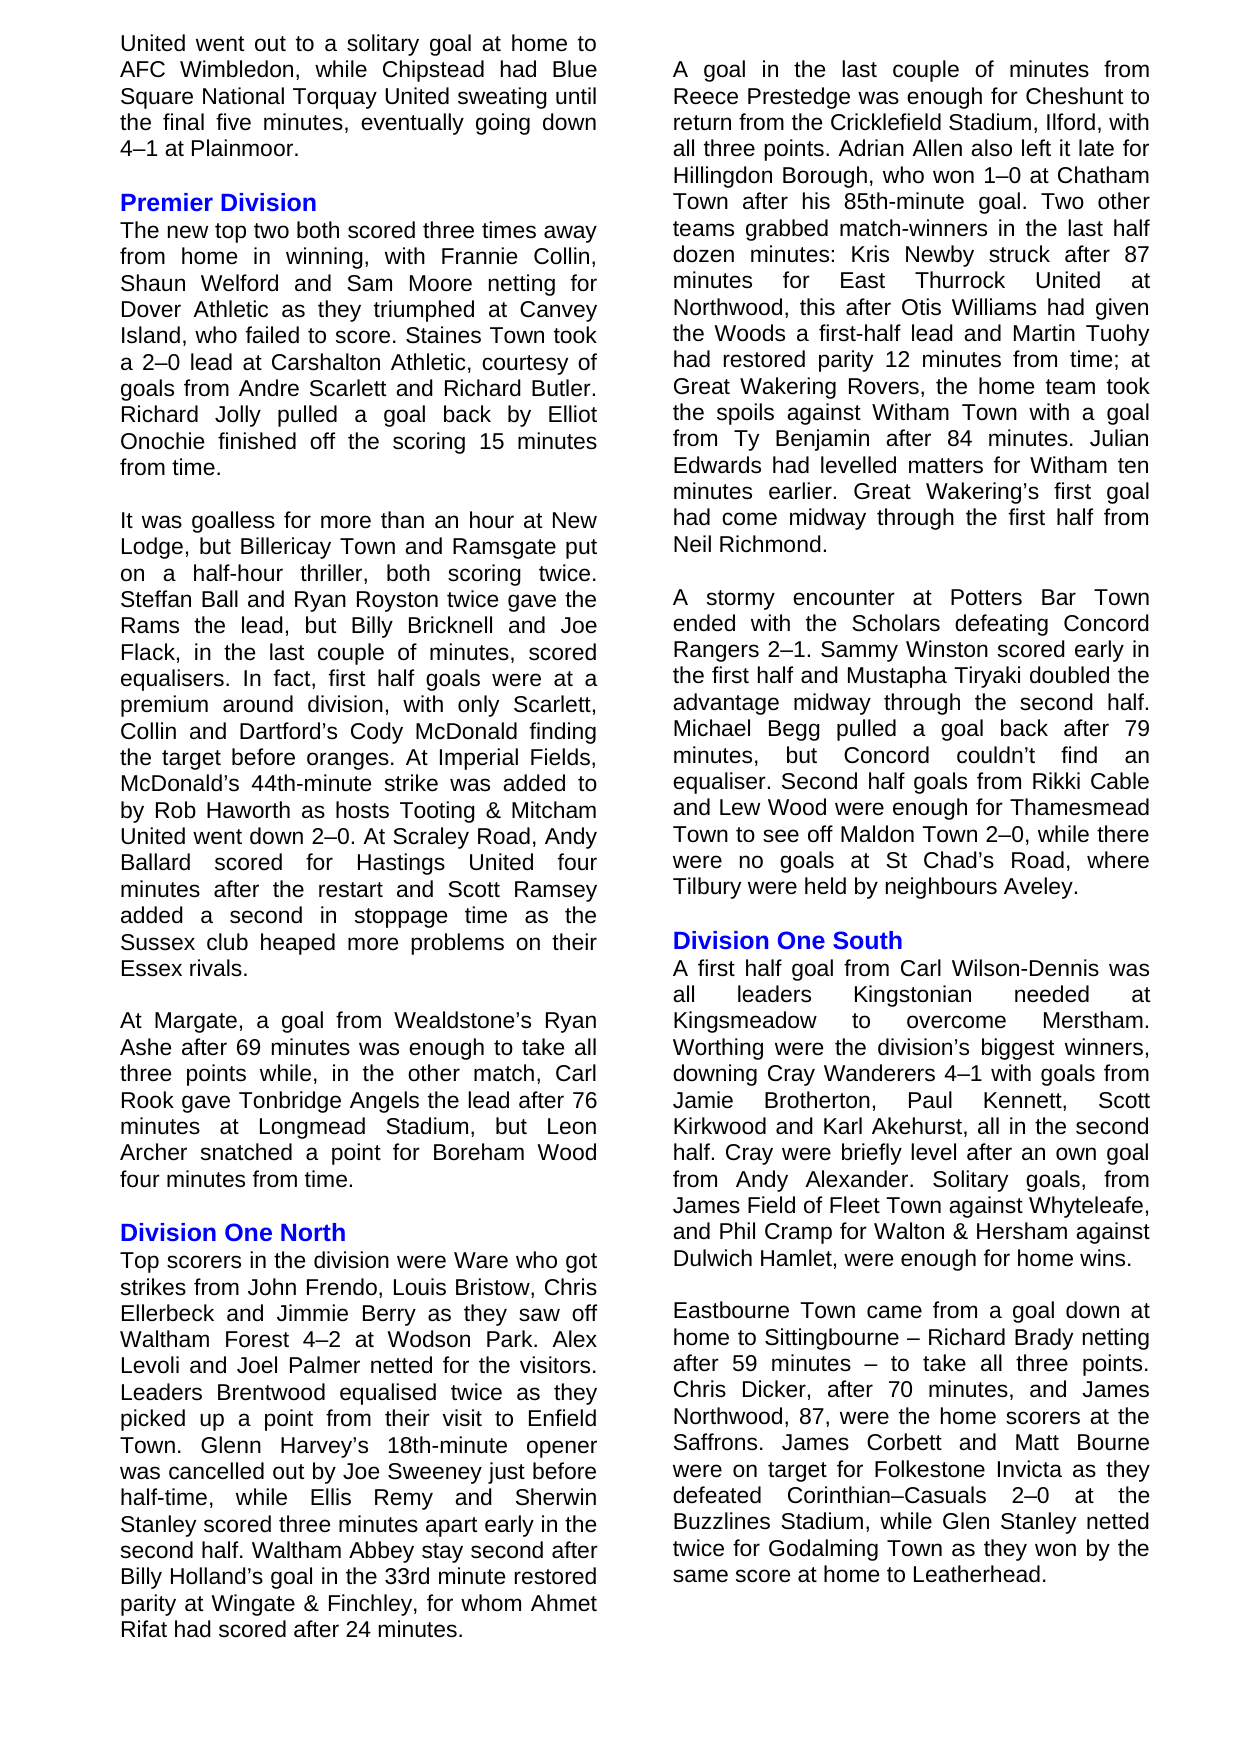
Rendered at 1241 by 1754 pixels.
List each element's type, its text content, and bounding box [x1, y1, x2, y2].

text It was goalless for more than an hour at New Lodge, but and Ramsgate put on a half-hour thriller, both scoring twice. Steffan Ball and Ryan Royston twice gave the Rams the lead, but Billy Bricknell and Joe Flack, in the last couple of minutes, scored equalisers. In fact, first half goals were at a premium around division, with only Scarlett, Collin and ’s Cody McDonald finding the target before oranges. At Imperial Fields, McDonald’s 44th-minute strike was added to by Rob Haworth as hosts Tooting & Mitcham United went down 2–0. At , Andy Ballard scored for Hastings United four minutes after the restart and Scott Ramsey added a second in stoppage time as the club heaped more problems on their rivals. [120, 507, 598, 981]
text came from a goal down at home to Sittingbourne – Richard Brady netting after 59 minutes – to take all three points. Chris Dicker, after 70 minutes, and James Northwood, 87, were the home scorers at the Saffrons. James Corbett and Matt Bourne were on target for Folkestone Invicta as they defeated Corinthian–Casuals 2–0 at the Buzzlines Stadium, while Glen Stanley netted twice for as they won by the same score at home to Leatherhead. [673, 1297, 1150, 1587]
text Premier Division [120, 188, 598, 217]
text Division One South [673, 926, 1150, 955]
text Division One North [120, 1218, 598, 1247]
text A stormy encounter at ended with the Scholars defeating Concord Rangers 2–1. Sammy Winston scored early in the first half and Mustapha Tiryaki doubled the advantage midway through the second half. Michael Begg pulled a goal back after 79 minutes, but couldn’t find an equaliser. Second half goals from Rikki Cable and Lew Wood were enough for to see off 2–0, while there were no goals at St ’s Road, where Tilbury were held by neighbours Aveley. [673, 583, 1150, 900]
text A first half goal from Carl Wilson-Dennis was all leaders Kingstonian needed at Kingsmeadow to overcome Merstham. were the division’s biggest winners, downing Cray Wanderers 4–1 with goals from Jamie Brotherton, Paul Kennett, Scott Kirkwood and Karl Akehurst, all in the second half. Cray were briefly level after an own goal from Andy Alexander. Solitary goals, from James Field of Fleet Town against Whyteleafe, and Phil Cramp for Walton & Hersham against Dulwich Hamlet, were enough for home wins. [673, 955, 1150, 1271]
text At , a goal from Wealdstone’s Ryan Ashe after 69 minutes was enough to take all three points while, in the other match, Carl Rook gave Tonbridge Angels the lead after 76 minutes at Longmead Stadium, but Leon Archer snatched a point for Boreham Wood four minutes from time. [120, 1007, 598, 1192]
text A goal in the last couple of minutes from Reece Prestedge was enough for to return from the Cricklefield Stadium, Ilford, with all three points. Adrian Allen also left it late for Hillingdon Borough, who won 1–0 at after his 85th-minute goal. Two other teams grabbed match-winners in the last half dozen minutes: Kris Newby struck after 87 minutes for East Thurrock United at Northwood, this after Otis Williams had given the Woods a first-half lead and Martin Tuohy had restored parity 12 minutes from time; at Great Wakering Rovers, the home team took the spoils against Witham Town with a goal from Ty Benjamin after 84 minutes. Julian Edwards had levelled matters for Witham ten minutes earlier. Great Wakering’s first goal had come midway through the first half from Neil Richmond. [673, 56, 1150, 557]
text Top scorers in the division were Ware who got strikes from John Frendo, Louis Bristow, Chris Ellerbeck and Jimmie Berry as they saw off 4–2 at . Alex Levoli and Joel Palmer netted for the visitors. Leaders Brentwood equalised twice as they picked up a point from their visit to . Glenn Harvey’s 18th-minute opener was cancelled out by Joe Sweeney just before half-time, while Ellis Remy and Sherwin Stanley scored three minutes apart early in the second half. Waltham Abbey stay second after Billy Holland’s goal in the 33rd minute restored parity at Wingate & Finchley, for whom Ahmet Rifat had scored after 24 minutes. [120, 1247, 598, 1642]
text The new top two both scored three times away from home in winning, with Frannie Collin, Shaun Welford and Sam Moore netting for Dover Athletic as they triumphed at , who failed to score. took a 2–0 lead at Carshalton Athletic, courtesy of goals from Andre Scarlett and Richard Butler. Richard Jolly pulled a goal back by Elliot Onochie finished off the scoring 15 minutes from time. [120, 217, 598, 480]
